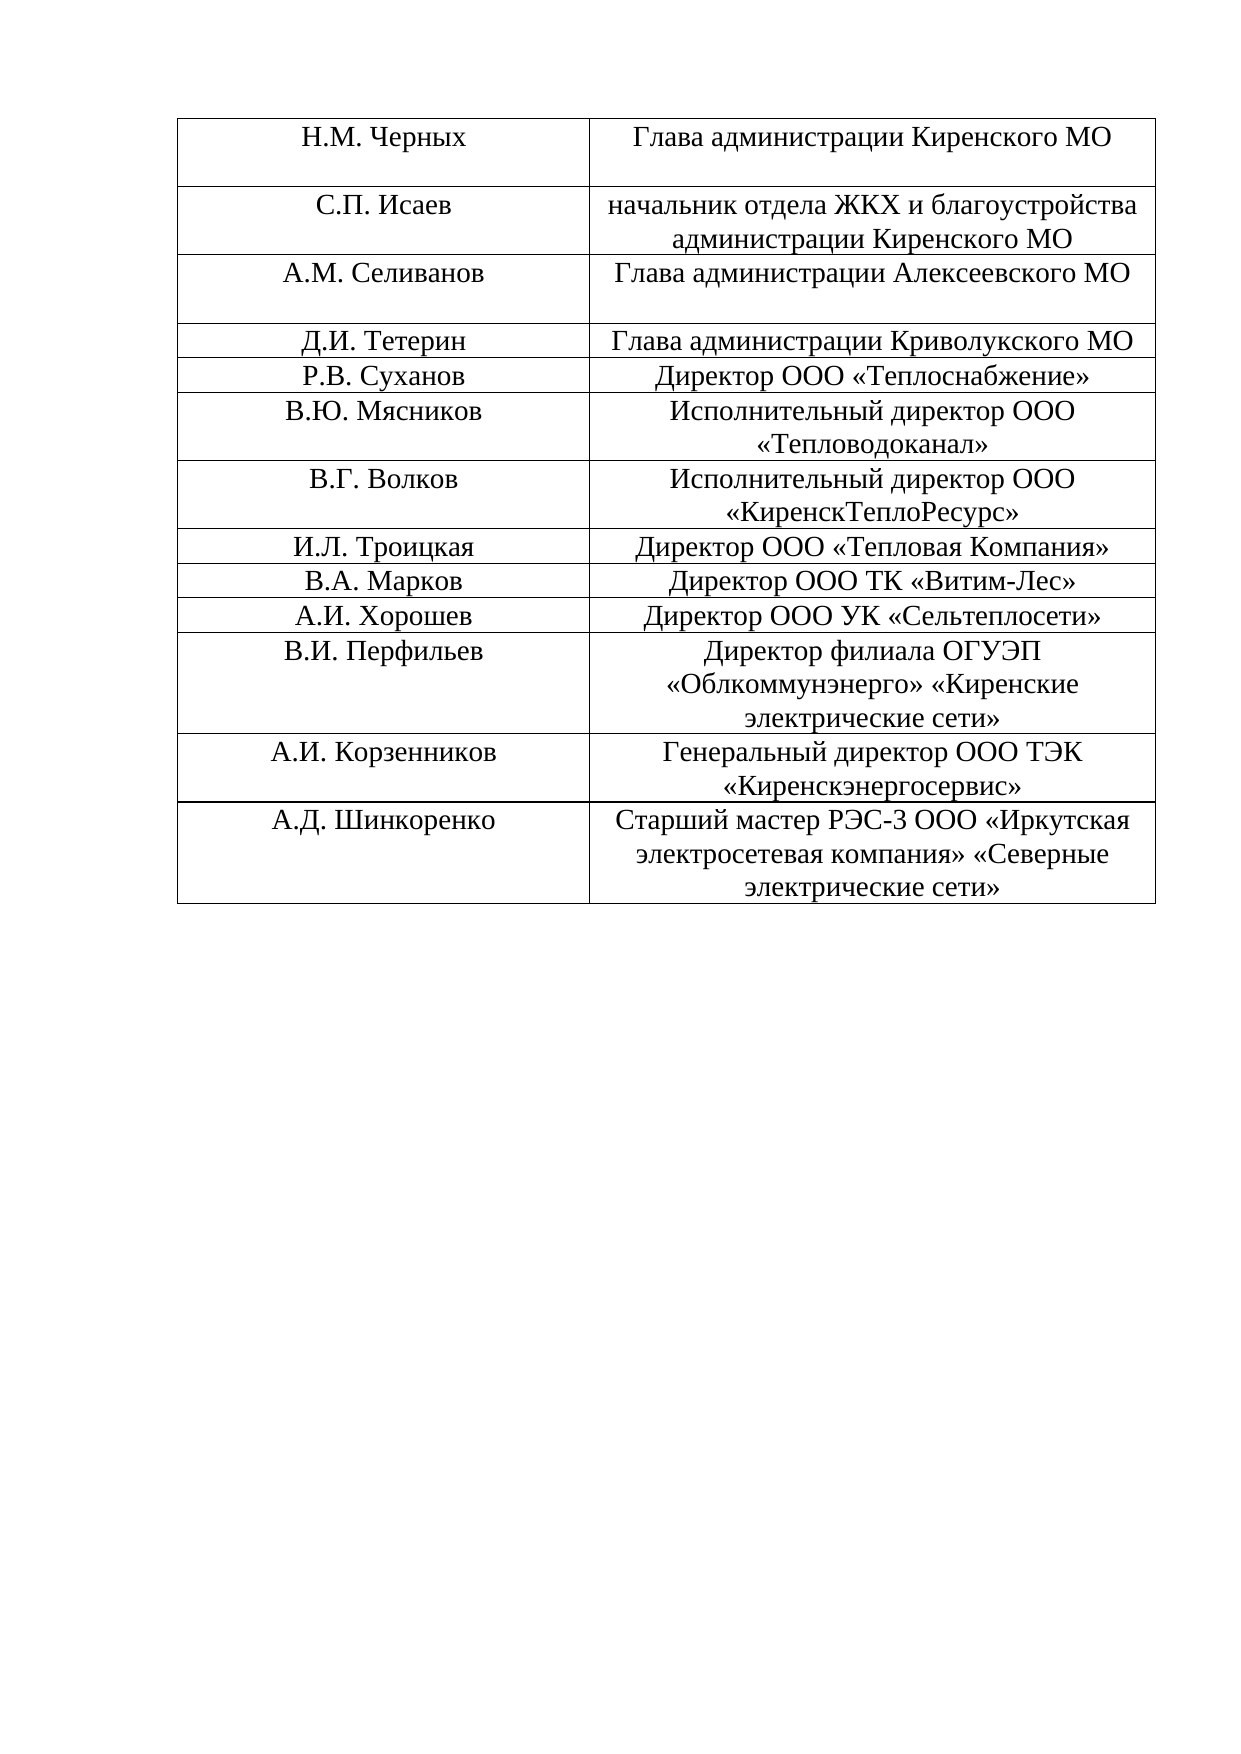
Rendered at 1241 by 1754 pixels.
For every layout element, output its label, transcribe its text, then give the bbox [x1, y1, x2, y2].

table_cell В.Г. Волков [178, 461, 589, 528]
table_cell Д.И. Тетерин [178, 324, 589, 357]
table_cell С.П. Исаев [178, 187, 589, 254]
table_cell Глава администрации Алексеевского МО [590, 255, 1155, 322]
table_cell Глава администрации Криволукского МО [590, 324, 1155, 357]
table_cell А.И. Хорошев [178, 598, 589, 632]
table_cell А.Д. Шинкоренко [178, 803, 589, 903]
table_cell Исполнительный директор ООО «Тепловодоканал» [590, 393, 1155, 460]
table_cell И.Л. Троицкая [178, 529, 589, 562]
table_cell начальник отдела ЖКХ и благоустройства администрации Киренского МО [590, 187, 1155, 254]
table_cell А.М. Селиванов [178, 255, 589, 322]
table_cell А.И. Корзенников [178, 734, 589, 801]
table_cell В.Ю. Мясников [178, 393, 589, 460]
table_cell В.А. Марков [178, 564, 589, 597]
table_cell Генеральный директор ООО ТЭК «Киренскэнергосервис» [590, 734, 1155, 801]
table_cell В.И. Перфильев [178, 633, 589, 733]
table_cell Старший мастер РЭС-3 ООО «Иркутская электросетевая компания» «Северные электрические сети» [590, 803, 1155, 903]
table_cell Исполнительный директор ООО «КиренскТеплоРесурс» [590, 461, 1155, 528]
table_cell Директор филиала ОГУЭП «Облкоммунэнерго» «Киренские электрические сети» [590, 633, 1155, 733]
table_cell Глава администрации Киренского МО [590, 119, 1155, 186]
table_cell Н.М. Черных [178, 119, 589, 186]
table_cell Директор ООО ТК «Витим-Лес» [590, 564, 1155, 597]
table_cell Директор ООО «Тепловая Компания» [590, 529, 1155, 562]
table_cell Директор ООО «Теплоснабжение» [590, 358, 1155, 392]
table_cell Директор ООО УК «Сельтеплосети» [590, 598, 1155, 632]
table_cell Р.В. Суханов [178, 358, 589, 392]
